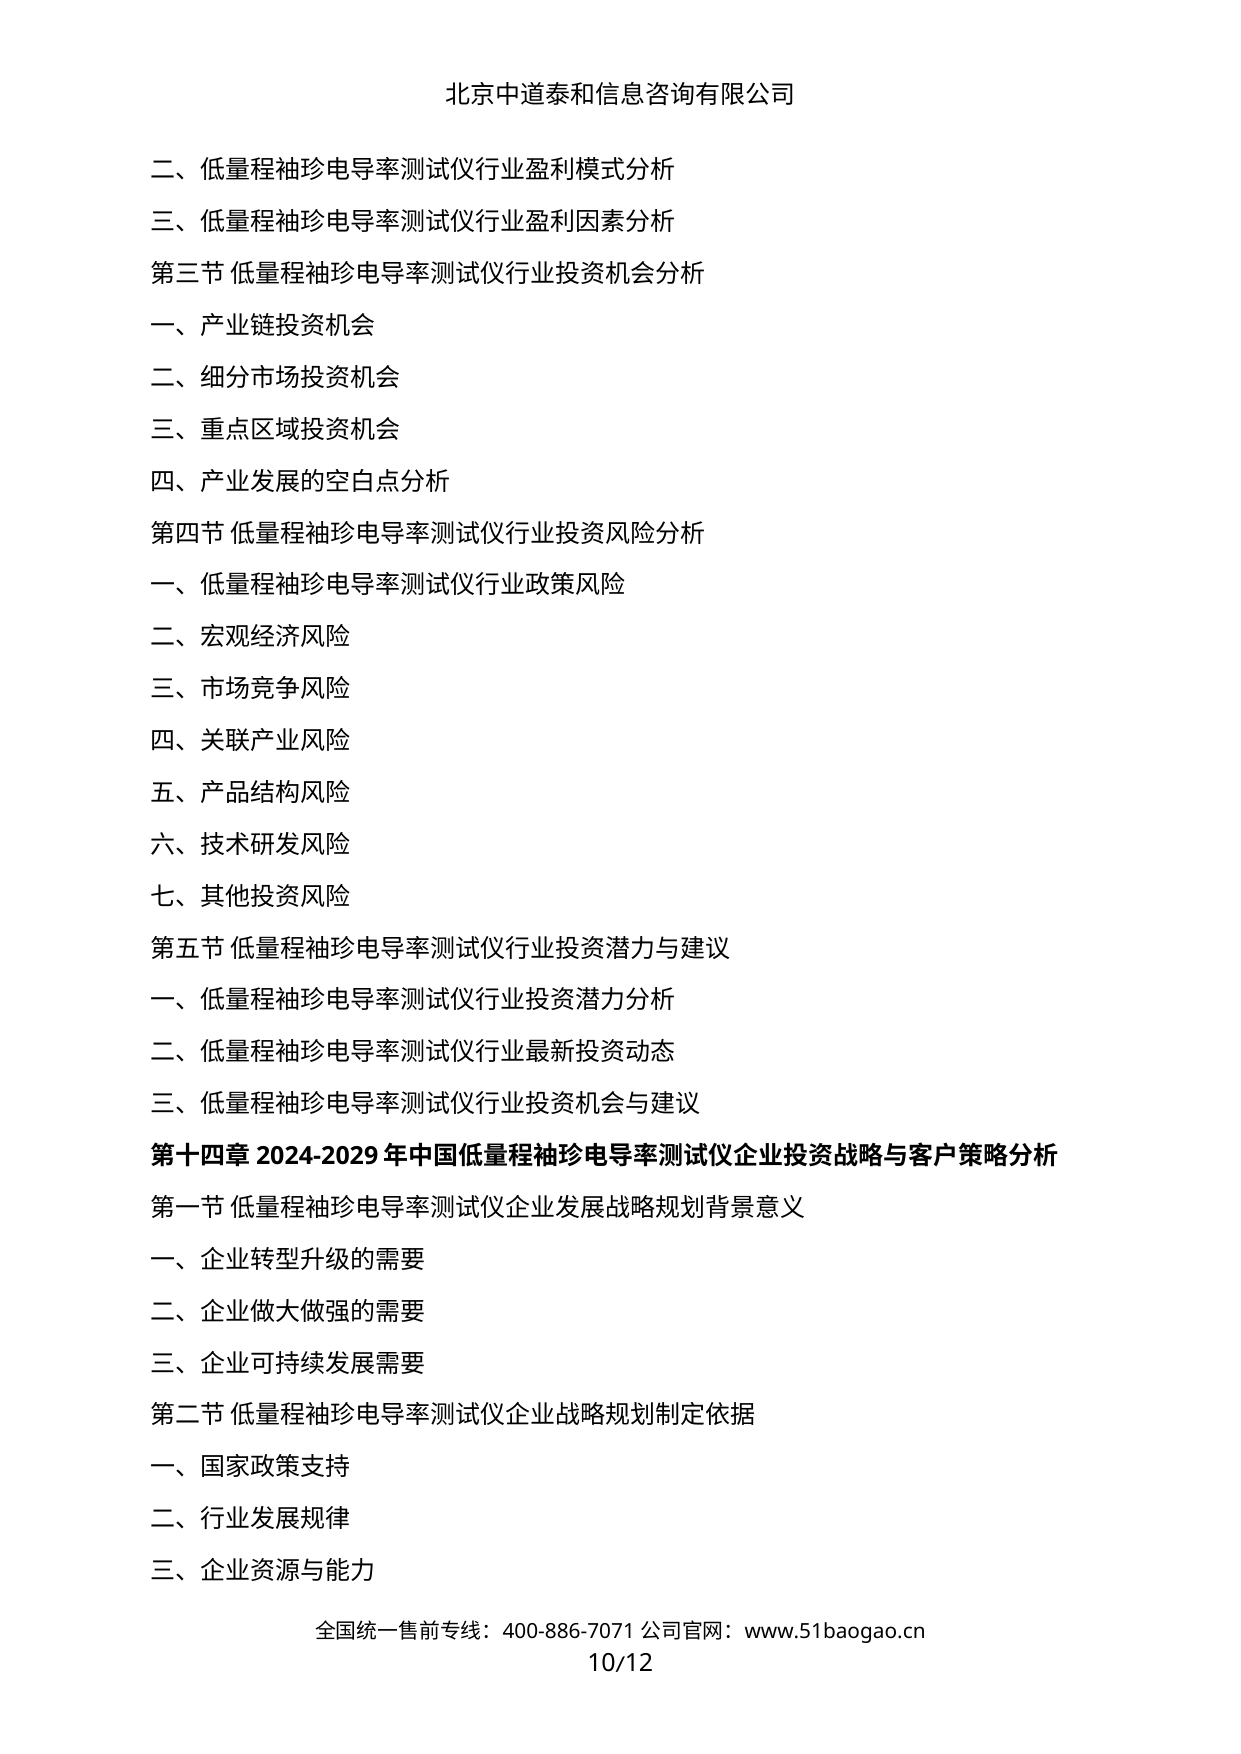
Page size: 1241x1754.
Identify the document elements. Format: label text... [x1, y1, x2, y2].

text 第十四章 2024-2029年中国低量程袖珍电导率测试仪企业投资战略与客户策略分析 [150, 1136, 1090, 1172]
text 第一节 低量程袖珍电导率测试仪企业发展战略规划背景意义 [150, 1187, 1090, 1224]
text 第五节 低量程袖珍电导率测试仪行业投资潜力与建议 [150, 928, 1090, 964]
text 一、国家政策支持 [150, 1447, 1090, 1483]
text 七、其他投资风险 [150, 876, 1090, 912]
text 二、行业发展规律 [150, 1499, 1090, 1535]
text 二、低量程袖珍电导率测试仪行业盈利模式分析 [150, 150, 1090, 186]
text 二、企业做大做强的需要 [150, 1291, 1090, 1327]
text 第二节 低量程袖珍电导率测试仪企业战略规划制定依据 [150, 1395, 1090, 1431]
text 第三节 低量程袖珍电导率测试仪行业投资机会分析 [150, 254, 1090, 290]
text 一、低量程袖珍电导率测试仪行业投资潜力分析 [150, 980, 1090, 1016]
text 三、低量程袖珍电导率测试仪行业投资机会与建议 [150, 1084, 1090, 1120]
text 四、产业发展的空白点分析 [150, 461, 1090, 497]
text 一、产业链投资机会 [150, 306, 1090, 342]
text 一、低量程袖珍电导率测试仪行业政策风险 [150, 565, 1090, 601]
text 六、技术研发风险 [150, 824, 1090, 861]
text 三、企业资源与能力 [150, 1551, 1090, 1587]
text 二、低量程袖珍电导率测试仪行业最新投资动态 [150, 1032, 1090, 1068]
text 五、产品结构风险 [150, 772, 1090, 809]
text 一、企业转型升级的需要 [150, 1239, 1090, 1276]
text 三、重点区域投资机会 [150, 409, 1090, 446]
text 三、市场竞争风险 [150, 669, 1090, 705]
text 三、低量程袖珍电导率测试仪行业盈利因素分析 [150, 202, 1090, 238]
text 三、企业可持续发展需要 [150, 1343, 1090, 1379]
text 四、关联产业风险 [150, 721, 1090, 757]
text 第四节 低量程袖珍电导率测试仪行业投资风险分析 [150, 513, 1090, 549]
text 二、细分市场投资机会 [150, 357, 1090, 394]
text 二、宏观经济风险 [150, 617, 1090, 653]
